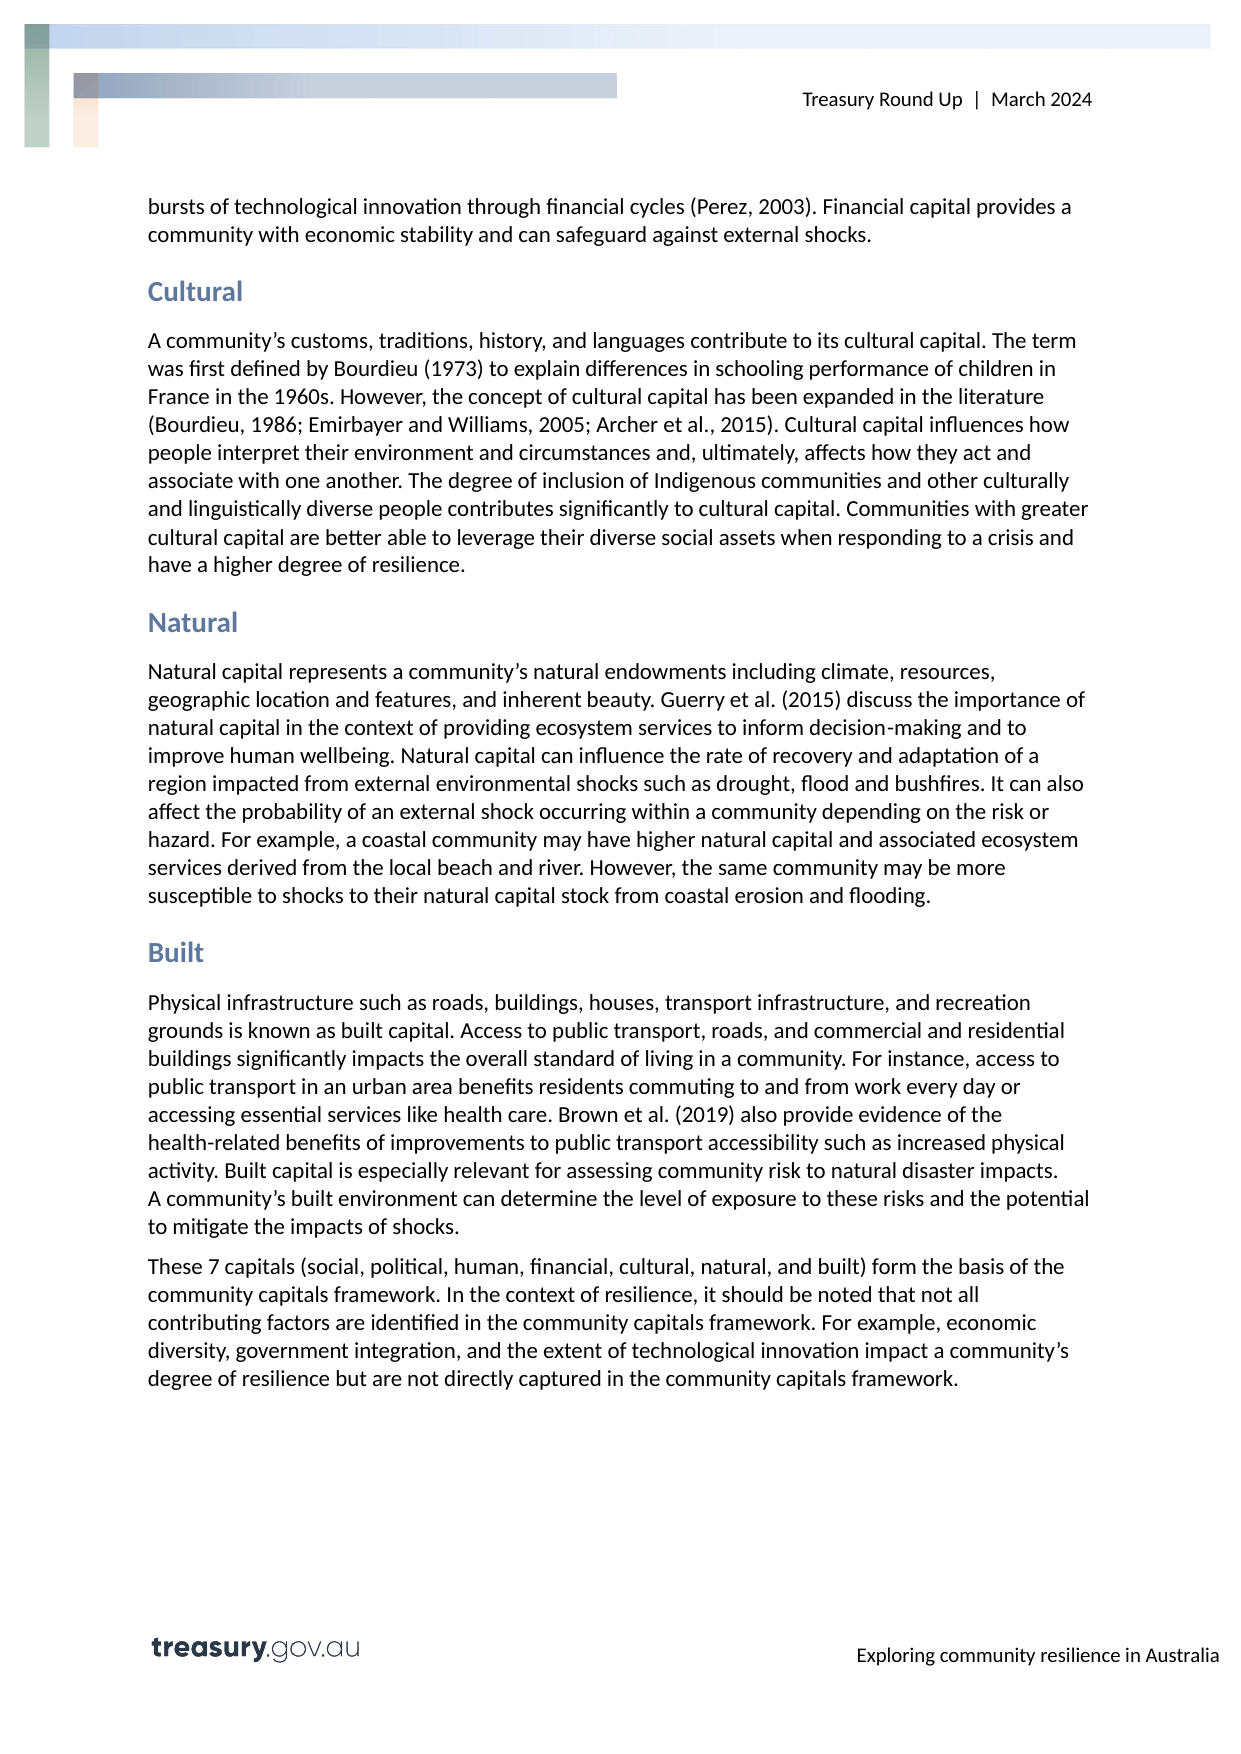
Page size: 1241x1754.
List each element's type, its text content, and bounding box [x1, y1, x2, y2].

subtitle Cultural [148, 273, 1092, 309]
text Natural capital represents a community’s natural endowments including climate, resources, geographic location and features, and inherent beauty. Guerry et al. (2015) discuss the importance of natural capital in the context of providing ecosystem services to inform decision-making and to improve human wellbeing. Natural capital can influence the rate of recovery and adaptation of a region impacted from external environmental shocks such as drought, flood and bushfires. It can also affect the probability of an external shock occurring within a community depending on the risk or hazard. For example, a coastal community may have higher natural capital and associated ecosystem services derived from the local beach and river. However, the same community may be more susceptible to shocks to their natural capital stock from coastal erosion and flooding. [148, 657, 1092, 909]
subtitle Natural [148, 604, 1092, 639]
subtitle Built [148, 934, 1092, 970]
picture [0, 0, 1235, 171]
text A community’s customs, traditions, history, and languages contribute to its cultural capital. The term was first defined by Bourdieu (1973) to explain differences in schooling performance of children in France in the 1960s. However, the concept of cultural capital has been expanded in the literature (Bourdieu, 1986; Emirbayer and Williams, 2005; Archer et al., 2015). Cultural capital influences how people interpret their environment and circumstances and, ultimately, affects how they act and associate with one another. The degree of inclusion of Indigenous communities and other culturally and linguistically diverse people contributes significantly to cultural capital. Communities with greater cultural capital are better able to leverage their diverse social assets when responding to a crisis and have a higher degree of resilience. [148, 326, 1092, 579]
picture [147, 1629, 365, 1663]
text These 7 capitals (social, political, human, financial, cultural, natural, and built) form the basis of the community capitals framework. In the context of resilience, it should be noted that not all contributing factors are identified in the community capitals framework. For example, economic diversity, government integration, and the extent of technological innovation impact a community’s degree of resilience but are not directly captured in the community capitals framework. [148, 1252, 1092, 1392]
text Physical infrastructure such as roads, buildings, houses, transport infrastructure, and recreation grounds is known as built capital. Access to public transport, roads, and commercial and residential buildings significantly impacts the overall standard of living in a community. For instance, access to public transport in an urban area benefits residents commuting to and from work every day or accessing essential services like health care. Brown et al. (2019) also provide evidence of the health-related benefits of improvements to public transport accessibility such as increased physical activity. Built capital is especially relevant for assessing community risk to natural disaster impacts. A community’s built environment can determine the level of exposure to these risks and the potential to mitigate the impacts of shocks. [148, 988, 1092, 1240]
